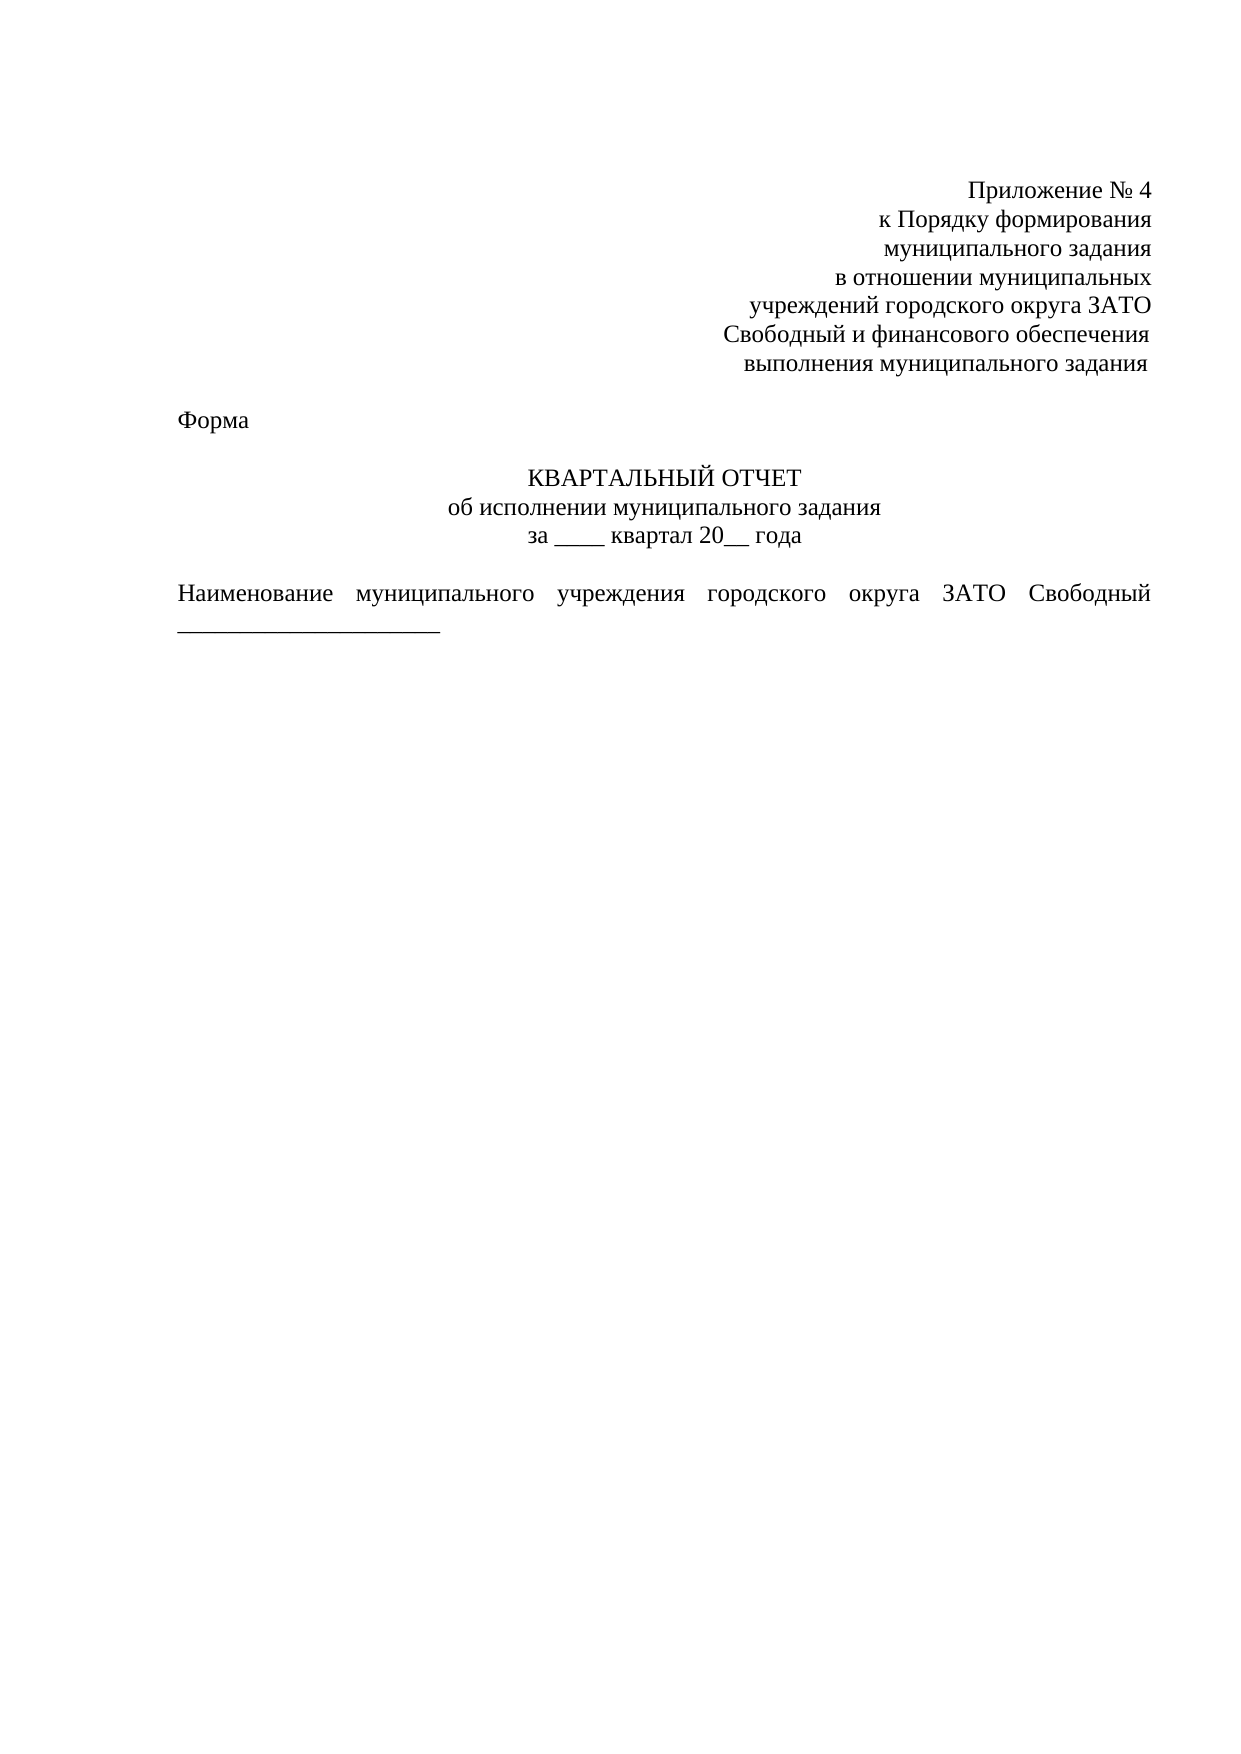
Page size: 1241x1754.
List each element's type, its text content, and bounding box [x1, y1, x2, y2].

text к Порядку формирования [177, 204, 1152, 233]
text об исполнении муниципального задания [177, 492, 1152, 521]
text учреждений городского округа ЗАТО [177, 291, 1152, 319]
text Наименование муниципального учреждения городского округа ЗАТО Свободный _____________________ [177, 578, 1152, 636]
text муниципального задания [177, 233, 1152, 262]
text Свободный и финансового обеспечения [177, 319, 1152, 348]
text в отношении муниципальных [177, 262, 1152, 291]
text Приложение № 4 [177, 176, 1152, 204]
text Форма [177, 406, 1152, 434]
text выполнения муниципального задания [177, 348, 1152, 377]
text КВАРТАЛЬНЫЙ ОТЧЕТ [177, 463, 1152, 492]
text за ____ квартал 20__ года [177, 521, 1152, 549]
